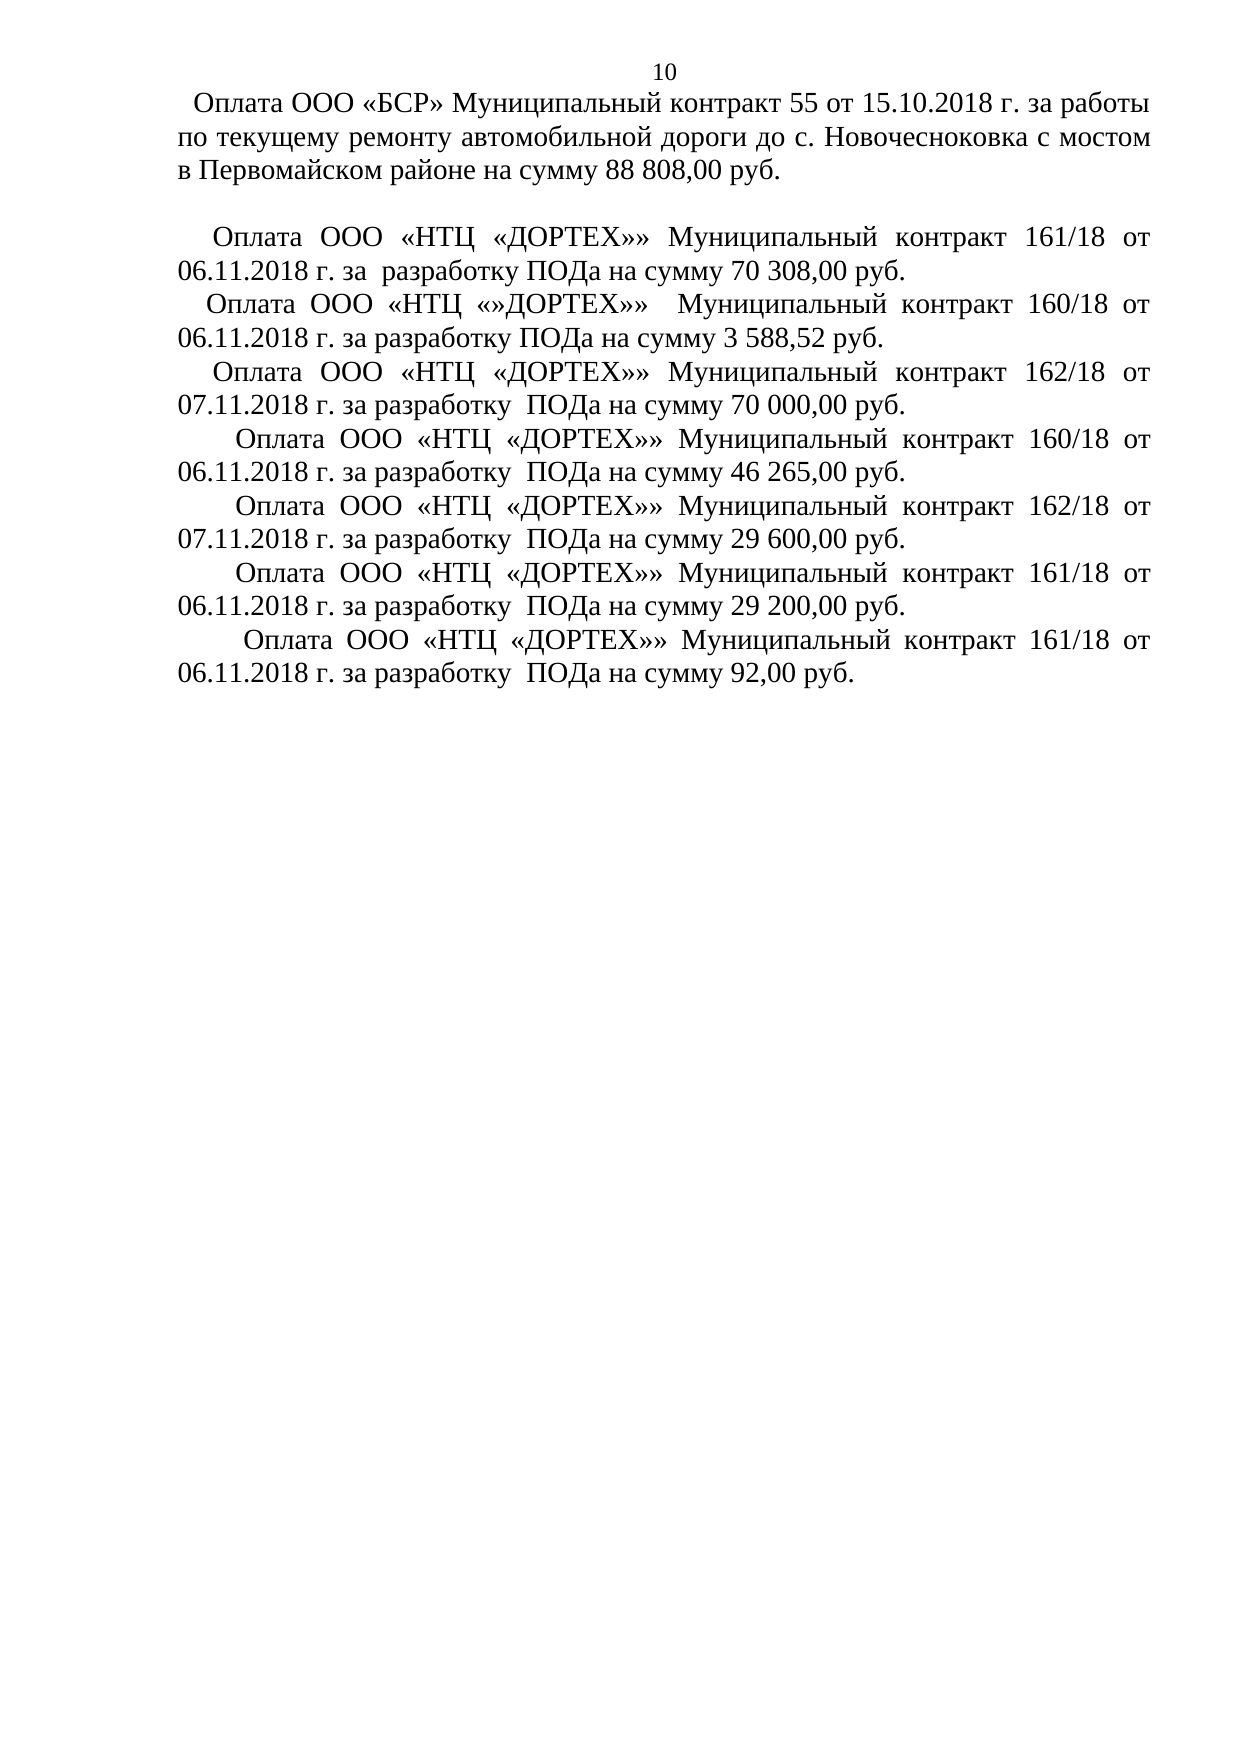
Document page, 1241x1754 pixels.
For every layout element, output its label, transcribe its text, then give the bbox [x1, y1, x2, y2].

text Оплата ООО «НТЦ «ДОРТЕХ»» Муниципальный контракт 162/18 от 07.11.2018 г. за разработку ПОДа на сумму 70 000,00 руб. [177, 354, 1152, 421]
text Оплата ООО «БСР» Муниципальный контракт 55 от 15.10.2018 г. за работы по текущему ремонту автомобильной дороги до с. Новочесноковка с мостом в Первомайском районе на сумму 88 808,00 руб. [177, 85, 1152, 186]
text Оплата ООО «НТЦ «ДОРТЕХ»» Муниципальный контракт 161/18 от 06.11.2018 г. за разработку ПОДа на сумму 92,00 руб. [177, 622, 1152, 689]
text Оплата ООО «НТЦ «ДОРТЕХ»» Муниципальный контракт 161/18 от 06.11.2018 г. за разработку ПОДа на сумму 70 308,00 руб. [177, 219, 1152, 287]
text Оплата ООО «НТЦ «ДОРТЕХ»» Муниципальный контракт 160/18 от 06.11.2018 г. за разработку ПОДа на сумму 46 265,00 руб. [177, 421, 1152, 488]
text Оплата ООО «НТЦ «ДОРТЕХ»» Муниципальный контракт 162/18 от 07.11.2018 г. за разработку ПОДа на сумму 29 600,00 руб. [177, 488, 1152, 555]
text Оплата ООО «НТЦ «ДОРТЕХ»» Муниципальный контракт 161/18 от 06.11.2018 г. за разработку ПОДа на сумму 29 200,00 руб. [177, 555, 1152, 622]
text Оплата ООО «НТЦ «»ДОРТЕХ»» Муниципальный контракт 160/18 от 06.11.2018 г. за разработку ПОДа на сумму 3 588,52 руб. [177, 287, 1152, 354]
